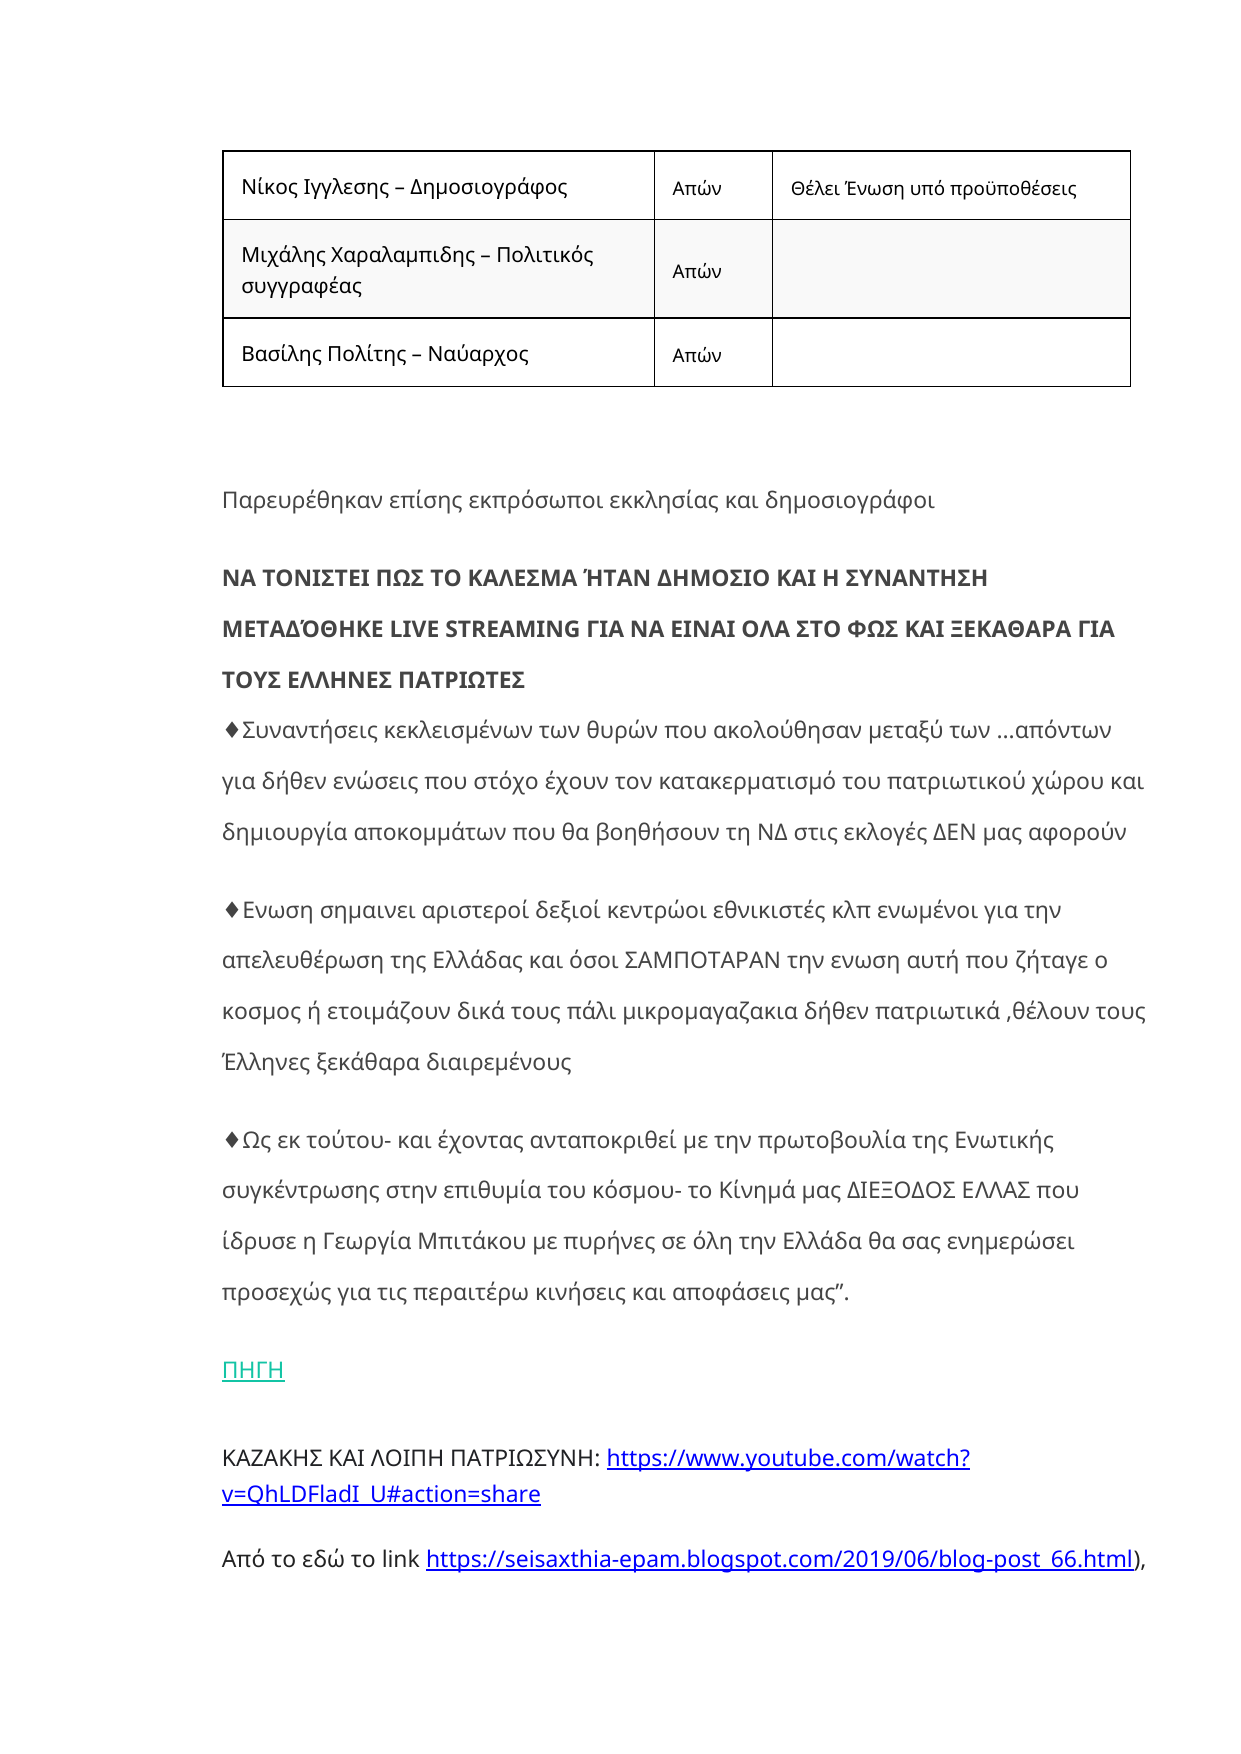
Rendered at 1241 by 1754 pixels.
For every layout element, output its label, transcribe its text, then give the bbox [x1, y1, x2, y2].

table_cell [773, 220, 1130, 317]
text ΝΑ ΤΟΝΙΣΤΕΙ ΠΩΣ ΤΟ ΚΑΛΕΣΜΑ ΉΤΑΝ ΔΗΜΟΣΙΟ ΚΑΙ Η ΣΥΝΑΝΤΗΣΗ ΜΕΤΑΔΌΘΗΚΕ LIVE STREAMING ΓΙΑ ΝΑ ΕΙΝΑΙ ΟΛΑ ΣΤΟ ΦΩΣ ΚΑΙ ΞΕΚΑΘΑΡΑ ΓΙΑ ΤΟΥΣ ΕΛΛΗΝΕΣ ΠΑΤΡΙΩΤΕΣ [222, 543, 1152, 695]
text ΚΑΖΑΚΗΣ ΚΑΙ ΛΟΙΠΗ ΠΑΤΡΙΩΣΥΝΗ: https://www.youtube.com/watch?v=QhLDFladI_U#action=share [222, 1442, 1152, 1509]
text Παρευρέθηκαν επίσης εκπρόσωποι εκκλησίας και δημοσιογράφοι [222, 465, 1152, 516]
text ΠΗΓΗ [222, 1334, 1152, 1385]
table_cell Απών [655, 152, 772, 218]
text ♦️Συναντήσεις κεκλεισμένων των θυρών που ακολούθησαν μεταξύ των …απόντων για δήθεν ενώσεις που στόχο έχουν τον κατακερματισμό του πατριωτικού χώρου και δημιουργία αποκομμάτων που θα βοηθήσουν τη ΝΔ στις εκλογές ΔΕΝ μας αφορούν [222, 695, 1152, 847]
text ♦️Ως εκ τούτου- και έχοντας ανταποκριθεί με την πρωτοβουλία της Ενωτικής συγκέντρωσης στην επιθυμία του κόσμου- το Κίνημά μας ΔΙΕΞΟΔΟΣ ΕΛΛΑΣ που ίδρυσε η Γεωργία Μπιτάκου με πυρήνες σε όλη την Ελλάδα θα σας ενημερώσει προσεχώς για τις περαιτέρω κινήσεις και αποφάσεις μας”. [222, 1104, 1152, 1307]
table_cell Μιχάλης Χαραλαμπιδης – Πολιτικός συγγραφέας [224, 220, 654, 317]
table_cell Νίκος Ιγγλεσης – Δημοσιογράφος [224, 152, 654, 218]
text ♦️Ενωση σημαινει αριστεροί δεξιοί κεντρώοι εθνικιστές κλπ ενωμένοι για την απελευθέρωση της Ελλάδας και όσοι ΣΑΜΠΟΤΑΡΑΝ την ενωση αυτή που ζήταγε ο κοσμος ή ετοιμάζουν δικά τους πάλι μικρομαγαζακια δήθεν πατριωτικά ,θέλουν τους Έλληνες ξεκάθαρα διαιρεμένους [222, 874, 1152, 1077]
table_cell Θέλει Ένωση υπό προϋποθέσεις [773, 152, 1130, 218]
table_cell Απών [655, 319, 772, 386]
table_cell [773, 319, 1130, 386]
table_cell Βασίλης Πολίτης – Ναύαρχος [224, 319, 654, 386]
text Από το εδώ το link https://seisaxthia-epam.blogspot.com/2019/06/blog-post_66.html), [222, 1543, 1152, 1574]
table_cell Απών [655, 220, 772, 317]
